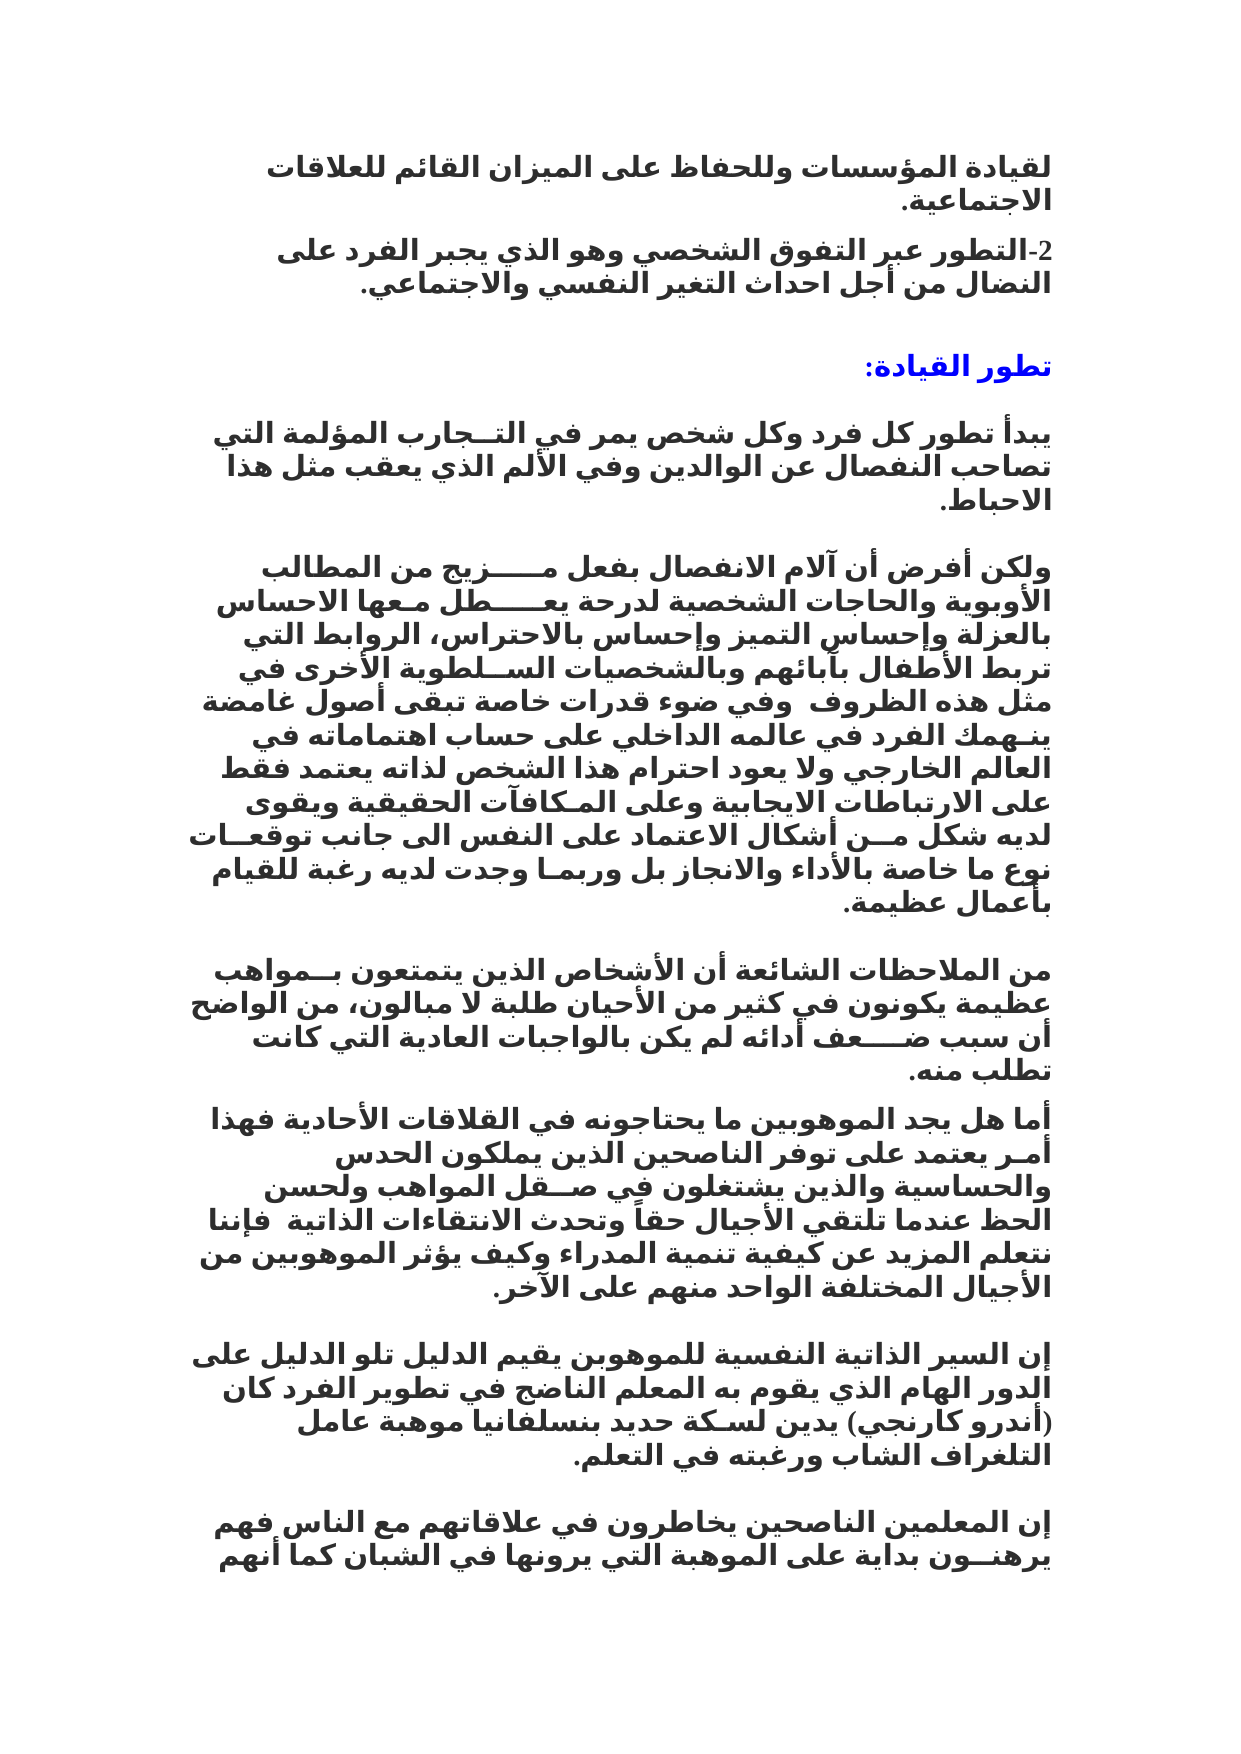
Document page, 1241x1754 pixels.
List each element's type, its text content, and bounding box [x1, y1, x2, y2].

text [187, 1102, 1053, 1572]
text تطور القيادة: يبدأ تطور كل فرد وكل شخص يمر في التــجارب المؤلمة التي تصاحب النفصال عن الوالدين وفي الألم الذي يعقب مثل هذا الاحباط. ولكن أفرض أن آلام الانفصال بفعل مـــــزيج من المطالب الأوبوية والحاجات الشخصية لدرحة يعـــــطل مـعها الاحساس بالعزلة وإحساس التميز وإحساس بالاحتراس، الروابط التي تربط الأطفال بآبائهم وبالشخصيات الســلطوية الأخرى في مثل هذه الظروف وفي ضوء قدرات خاصة تبقى أصول غامضة ينـهمك الفرد في عالمه الداخلي على حساب اهتماماته في العالم الخارجي ولا يعود احترام هذا الشخص لذاته يعتمد فقط على الارتباطات الايجابية وعلى المـكافآت الحقيقية ويقوى لديه شكل مــن أشكال الاعتماد على النفس الى جانب توقعــات نوع ما خاصة بالأداء والانجاز بل وربمـا وجدت لديه رغبة للقيام بأعمال عظيمة. من الملاحظات الشائعة أن الأشخاص الذين يتمتعون بــمواهب عظيمة يكونون في كثير من الأحيان طلبة لا مبالون، من الواضح أن سبب ضــــعف أدائه لم يكن بالواجبات العادية التي كانت تطلب منه. [187, 315, 1053, 1087]
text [187, 150, 1053, 217]
text 2-التطور عبر التفوق الشخصي وهو الذي يجبر الفرد على النضال من أجل احداث التغير النفسي والاجتماعي. [187, 233, 1053, 300]
